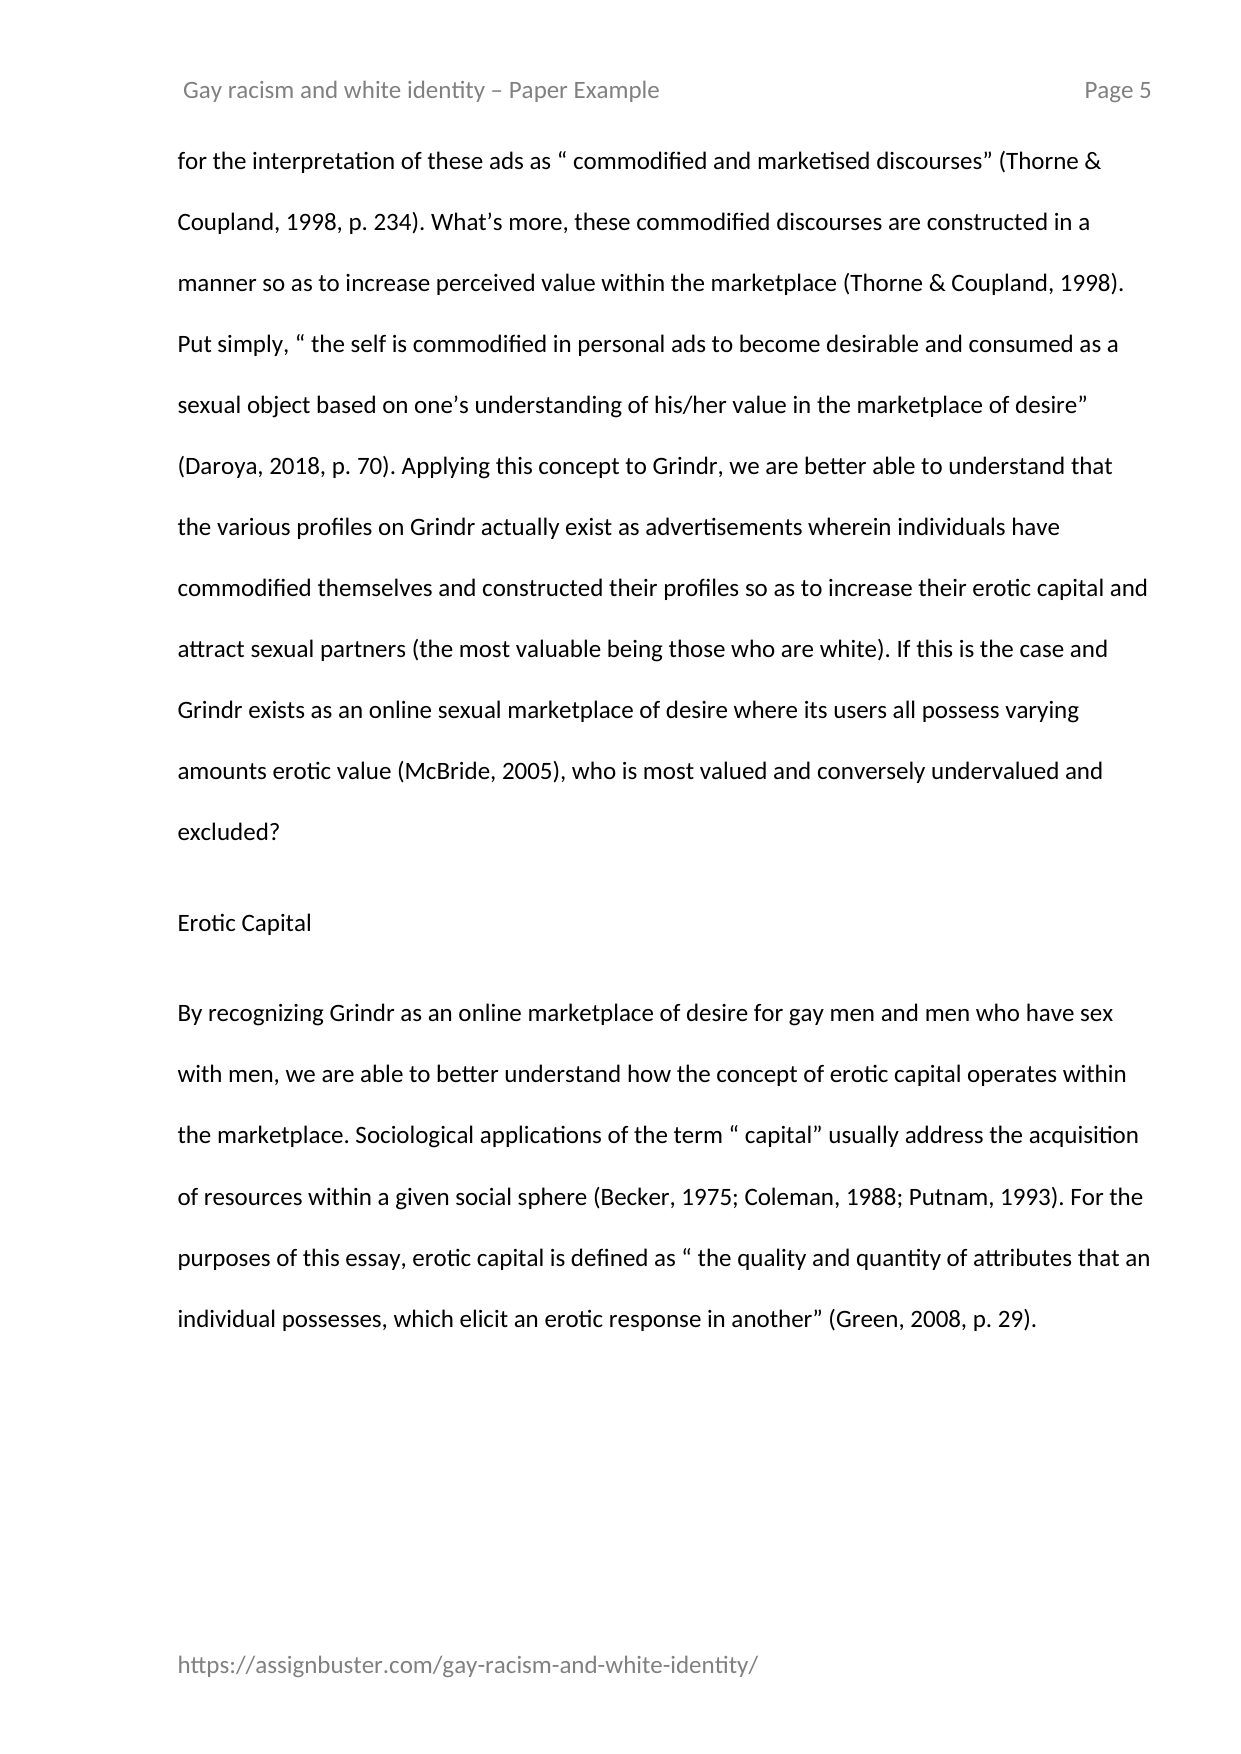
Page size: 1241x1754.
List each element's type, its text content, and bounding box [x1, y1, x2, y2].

text Erotic Capital [177, 907, 1152, 937]
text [177, 145, 1152, 847]
text By recognizing Grindr as an online marketplace of desire for gay men and men who have sex with men, we are able to better understand how the concept of erotic capital operates within the marketplace. Sociological applications of the term “ capital” usually address the acquisition of resources within a given social sphere (Becker, 1975; Coleman, 1988; Putnam, 1993). For the purposes of this essay, erotic capital is defined as “ the quality and quantity of attributes that an individual possesses, which elicit an erotic response in another” (Green, 2008, p. 29). [177, 997, 1152, 1333]
